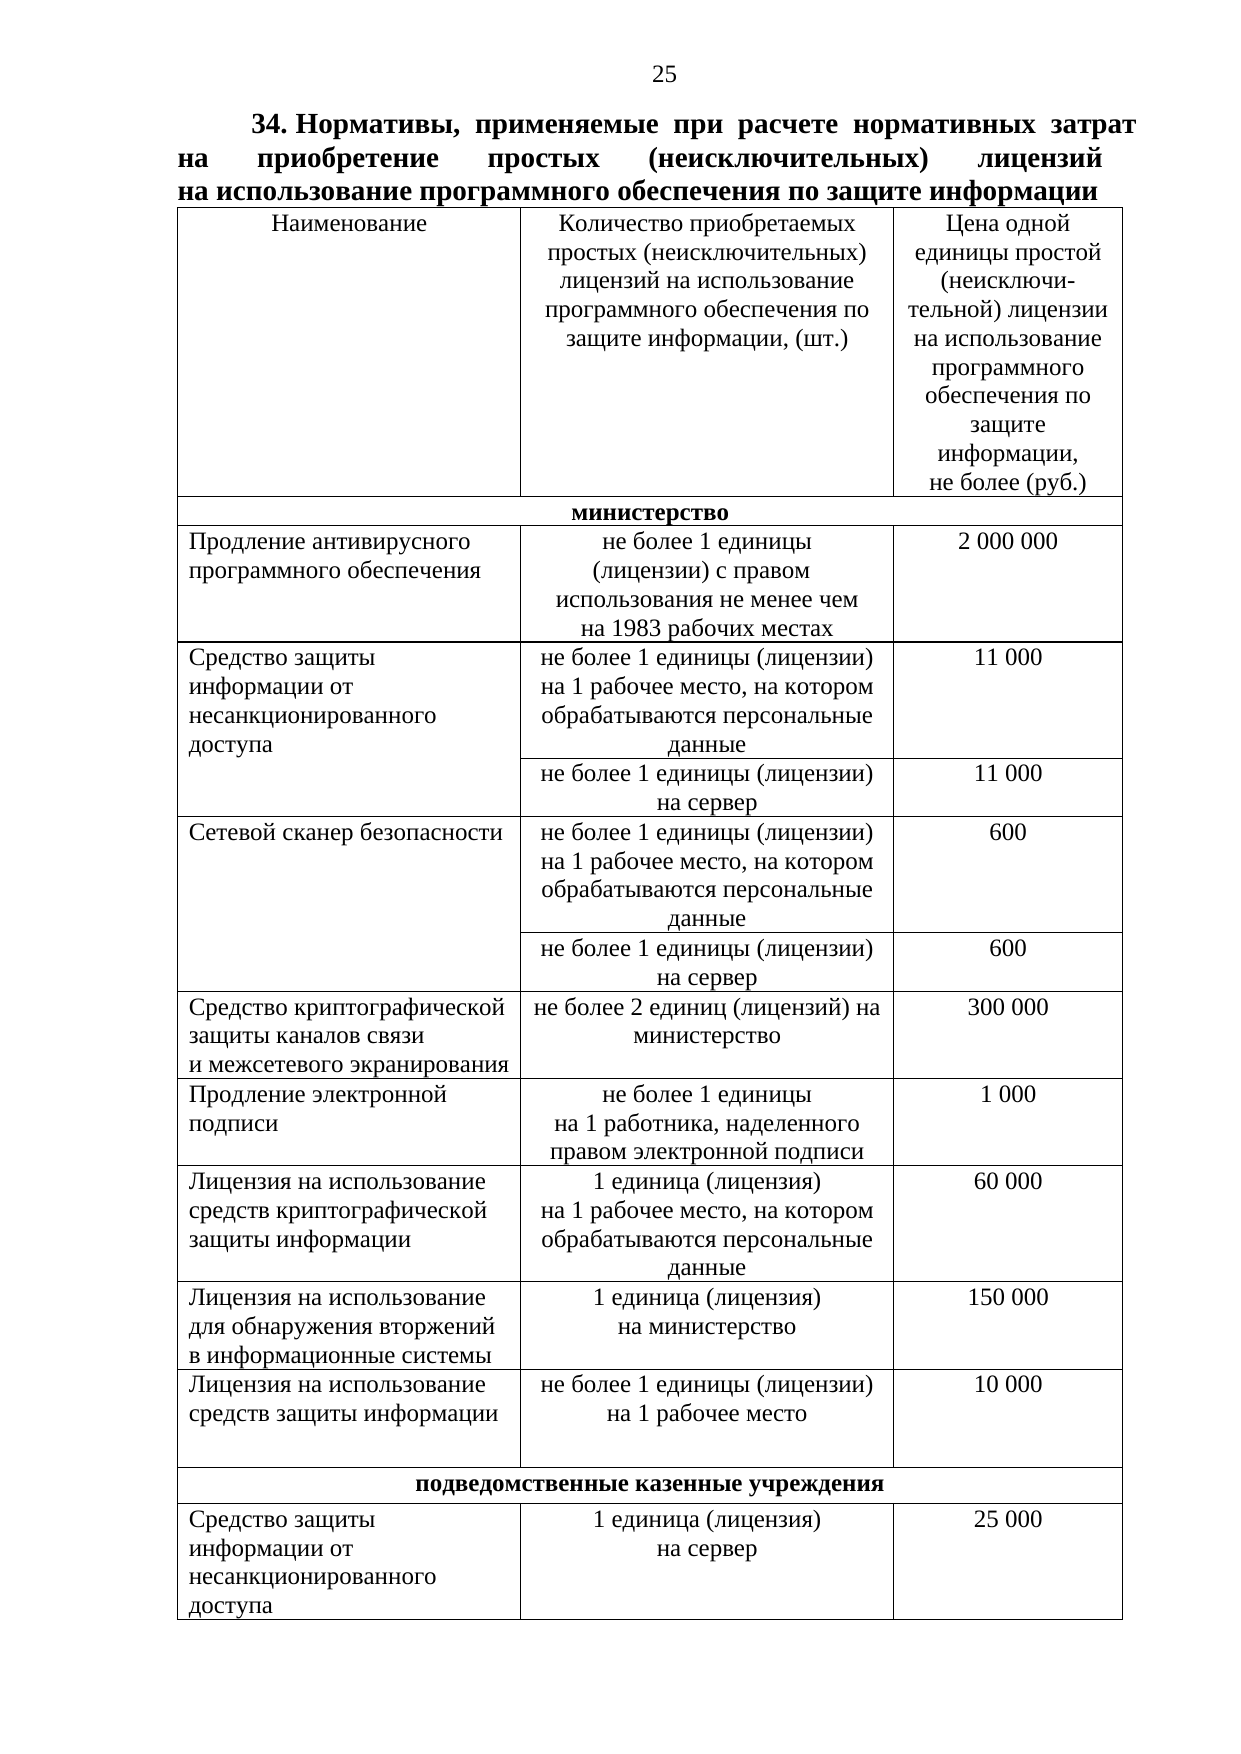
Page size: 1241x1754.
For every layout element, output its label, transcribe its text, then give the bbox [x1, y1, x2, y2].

table_cell не более 1 единицы (лицензии) на 1 рабочее место [521, 1370, 893, 1467]
table_cell 600 [894, 933, 1122, 991]
table_cell 600 [894, 817, 1122, 932]
table_cell Средство защиты информации от несанкционированного доступа [178, 643, 520, 816]
table_cell 1 единица (лицензия) на 1 рабочее место, на котором обрабатываются персональные данные [521, 1166, 893, 1281]
table_cell Продление антивирусного программного обеспечения [178, 526, 520, 641]
table_cell 25 000 [894, 1504, 1122, 1619]
table_header Наименование [178, 208, 520, 496]
table_cell Лицензия на использование для обнаружения вторжений в информационные системы [178, 1282, 520, 1368]
table_cell подведомственные казенные учреждения [178, 1468, 1122, 1503]
table_cell не более 1 единицы (лицензии) на сервер [521, 933, 893, 991]
table_cell Средство защиты информации от несанкционированного доступа [178, 1504, 520, 1619]
table_header Количество приобретаемых простых (неисключительных) лицензий на использование программного обеспечения по защите информации, (шт.) [521, 208, 893, 496]
table_cell 1 000 [894, 1079, 1122, 1165]
table_cell 150 000 [894, 1282, 1122, 1368]
list Нормативы, применяемые при расчете нормативных затрат на приобретение простых (неисключительных) лицензий на использование программного обеспечения по защите информации [177, 106, 1152, 207]
table_cell 1 единица (лицензия) на министерство [521, 1282, 893, 1368]
table_cell 60 000 [894, 1166, 1122, 1281]
table_cell не более 1 единицы (лицензии) с правом использования не менее чем на 1983 рабочих местах [521, 526, 893, 641]
table_cell не более 1 единицы (лицензии) на 1 рабочее место, на котором обрабатываются персональные данные [521, 643, 893, 757]
table_cell Продление электронной подписи [178, 1079, 520, 1165]
table_cell Средство криптографической защиты каналов связи и межсетевого экранирования [178, 992, 520, 1078]
table_cell не более 2 единиц (лицензий) на министерство [521, 992, 893, 1078]
table_header Цена одной единицы простой (неисключи-тельной) лицензии на использование программного обеспечения по защите информации, не более (руб.) [894, 208, 1122, 496]
table_cell 1 единица (лицензия) на сервер [521, 1504, 893, 1619]
table_cell 11 000 [894, 759, 1122, 816]
table_cell Лицензия на использование средств защиты информации [178, 1370, 520, 1467]
table_cell не более 1 единицы (лицензии) на сервер [521, 759, 893, 816]
table_cell Лицензия на использование средств криптографической защиты информации [178, 1166, 520, 1281]
table_cell не более 1 единицы (лицензии) на 1 рабочее место, на котором обрабатываются персональные данные [521, 817, 893, 932]
table_cell Сетевой сканер безопасности [178, 817, 520, 991]
table_cell 11 000 [894, 643, 1122, 757]
table_cell 300 000 [894, 992, 1122, 1078]
table_cell 10 000 [894, 1370, 1122, 1467]
table_cell не более 1 единицы на 1 работника, наделенного правом электронной подписи [521, 1079, 893, 1165]
table_cell министерство [178, 497, 1122, 525]
table_cell 2 000 000 [894, 526, 1122, 641]
